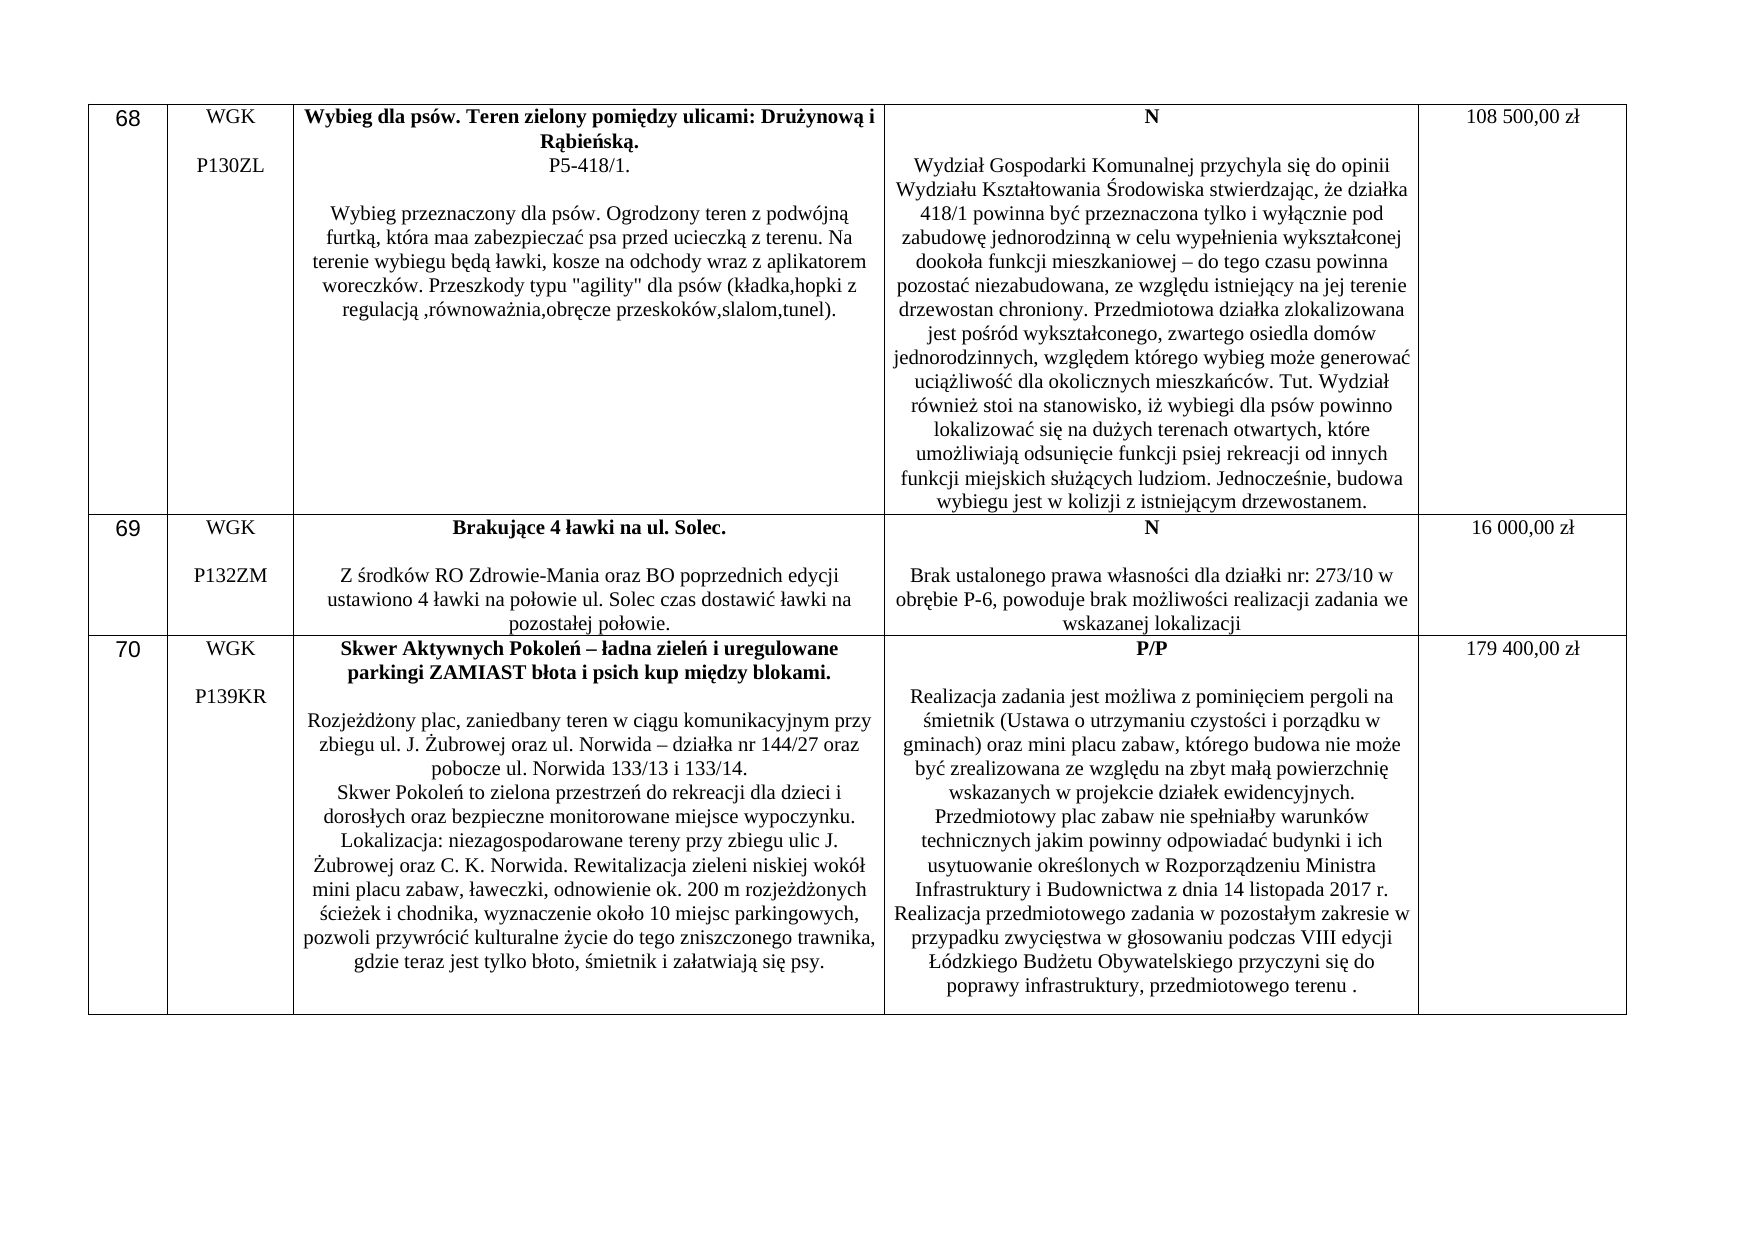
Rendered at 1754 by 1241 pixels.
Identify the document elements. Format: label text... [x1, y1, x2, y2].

table_cell N Brak ustalonego prawa własności dla działki nr: 273/10 w obrębie P-6, powoduje brak możliwości realizacji zadania we wskazanej lokalizacji [885, 515, 1418, 635]
table_cell P/P Realizacja zadania jest możliwa z pominięciem pergoli na śmietnik (Ustawa o utrzymaniu czystości i porządku w gminach) oraz mini placu zabaw, którego budowa nie może być zrealizowana ze względu na zbyt małą powierzchnię wskazanych w projekcie działek ewidencyjnych. Przedmiotowy plac zabaw nie spełniałby warunków technicznych jakim powinny odpowiadać budynki i ich usytuowanie określonych w Rozporządzeniu Ministra Infrastruktury i Budownictwa z dnia 14 listopada 2017 r. Realizacja przedmiotowego zadania w pozostałym zakresie w przypadku zwycięstwa w głosowaniu podczas VIII edycji Łódzkiego Budżetu Obywatelskiego przyczyni się do poprawy infrastruktury, przedmiotowego terenu . [885, 636, 1418, 1014]
table_cell Brakujące 4 ławki na ul. Solec. Z środków RO Zdrowie-Mania oraz BO poprzednich edycji ustawiono 4 ławki na połowie ul. Solec czas dostawić ławki na pozostałej połowie. [294, 515, 884, 635]
table_cell Wybieg dla psów. Teren zielony pomiędzy ulicami: Drużynową i Rąbieńską. P5-418/1. Wybieg przeznaczony dla psów. Ogrodzony teren z podwójną furtką, która maa zabezpieczać psa przed ucieczką z terenu. Na terenie wybiegu będą ławki, kosze na odchody wraz z aplikatorem woreczków. Przeszkody typu "agility" dla psów (kładka,hopki z regulacją ,równoważnia,obręcze przeskoków,slalom,tunel). [294, 105, 884, 513]
table_cell 108 500,00 zł [1419, 105, 1626, 513]
table_cell 70 [89, 636, 167, 1014]
table_cell WGK P130ZL [168, 105, 293, 513]
table_cell 68 [89, 105, 167, 513]
table_cell WGK P132ZM [168, 515, 293, 635]
table_cell WGK P139KR [168, 636, 293, 1014]
table_cell N Wydział Gospodarki Komunalnej przychyla się do opinii Wydziału Kształtowania Środowiska stwierdzając, że działka 418/1 powinna być przeznaczona tylko i wyłącznie pod zabudowę jednorodzinną w celu wypełnienia wykształconej dookoła funkcji mieszkaniowej – do tego czasu powinna pozostać niezabudowana, ze względu istniejący na jej terenie drzewostan chroniony. Przedmiotowa działka zlokalizowana jest pośród wykształconego, zwartego osiedla domów jednorodzinnych, względem którego wybieg może generować uciążliwość dla okolicznych mieszkańców. Tut. Wydział również stoi na stanowisko, iż wybiegi dla psów powinno lokalizować się na dużych terenach otwartych, które umożliwiają odsunięcie funkcji psiej rekreacji od innych funkcji miejskich służących ludziom. Jednocześnie, budowa wybiegu jest w kolizji z istniejącym drzewostanem. [885, 105, 1418, 513]
table_cell 179 400,00 zł [1419, 636, 1626, 1014]
table_cell 69 [89, 515, 167, 635]
table_cell Skwer Aktywnych Pokoleń – ładna zieleń i uregulowane parkingi ZAMIAST błota i psich kup między blokami. Rozjeżdżony plac, zaniedbany teren w ciągu komunikacyjnym przy zbiegu ul. J. Żubrowej oraz ul. Norwida – działka nr 144/27 oraz pobocze ul. Norwida 133/13 i 133/14. Skwer Pokoleń to zielona przestrzeń do rekreacji dla dzieci i dorosłych oraz bezpieczne monitorowane miejsce wypoczynku. Lokalizacja: niezagospodarowane tereny przy zbiegu ulic J. Żubrowej oraz C. K. Norwida. Rewitalizacja zieleni niskiej wokół mini placu zabaw, ławeczki, odnowienie ok. 200 m rozjeżdżonych ścieżek i chodnika, wyznaczenie około 10 miejsc parkingowych, pozwoli przywrócić kulturalne życie do tego zniszczonego trawnika, gdzie teraz jest tylko błoto, śmietnik i załatwiają się psy. [294, 636, 884, 1014]
table_cell 16 000,00 zł [1419, 515, 1626, 635]
